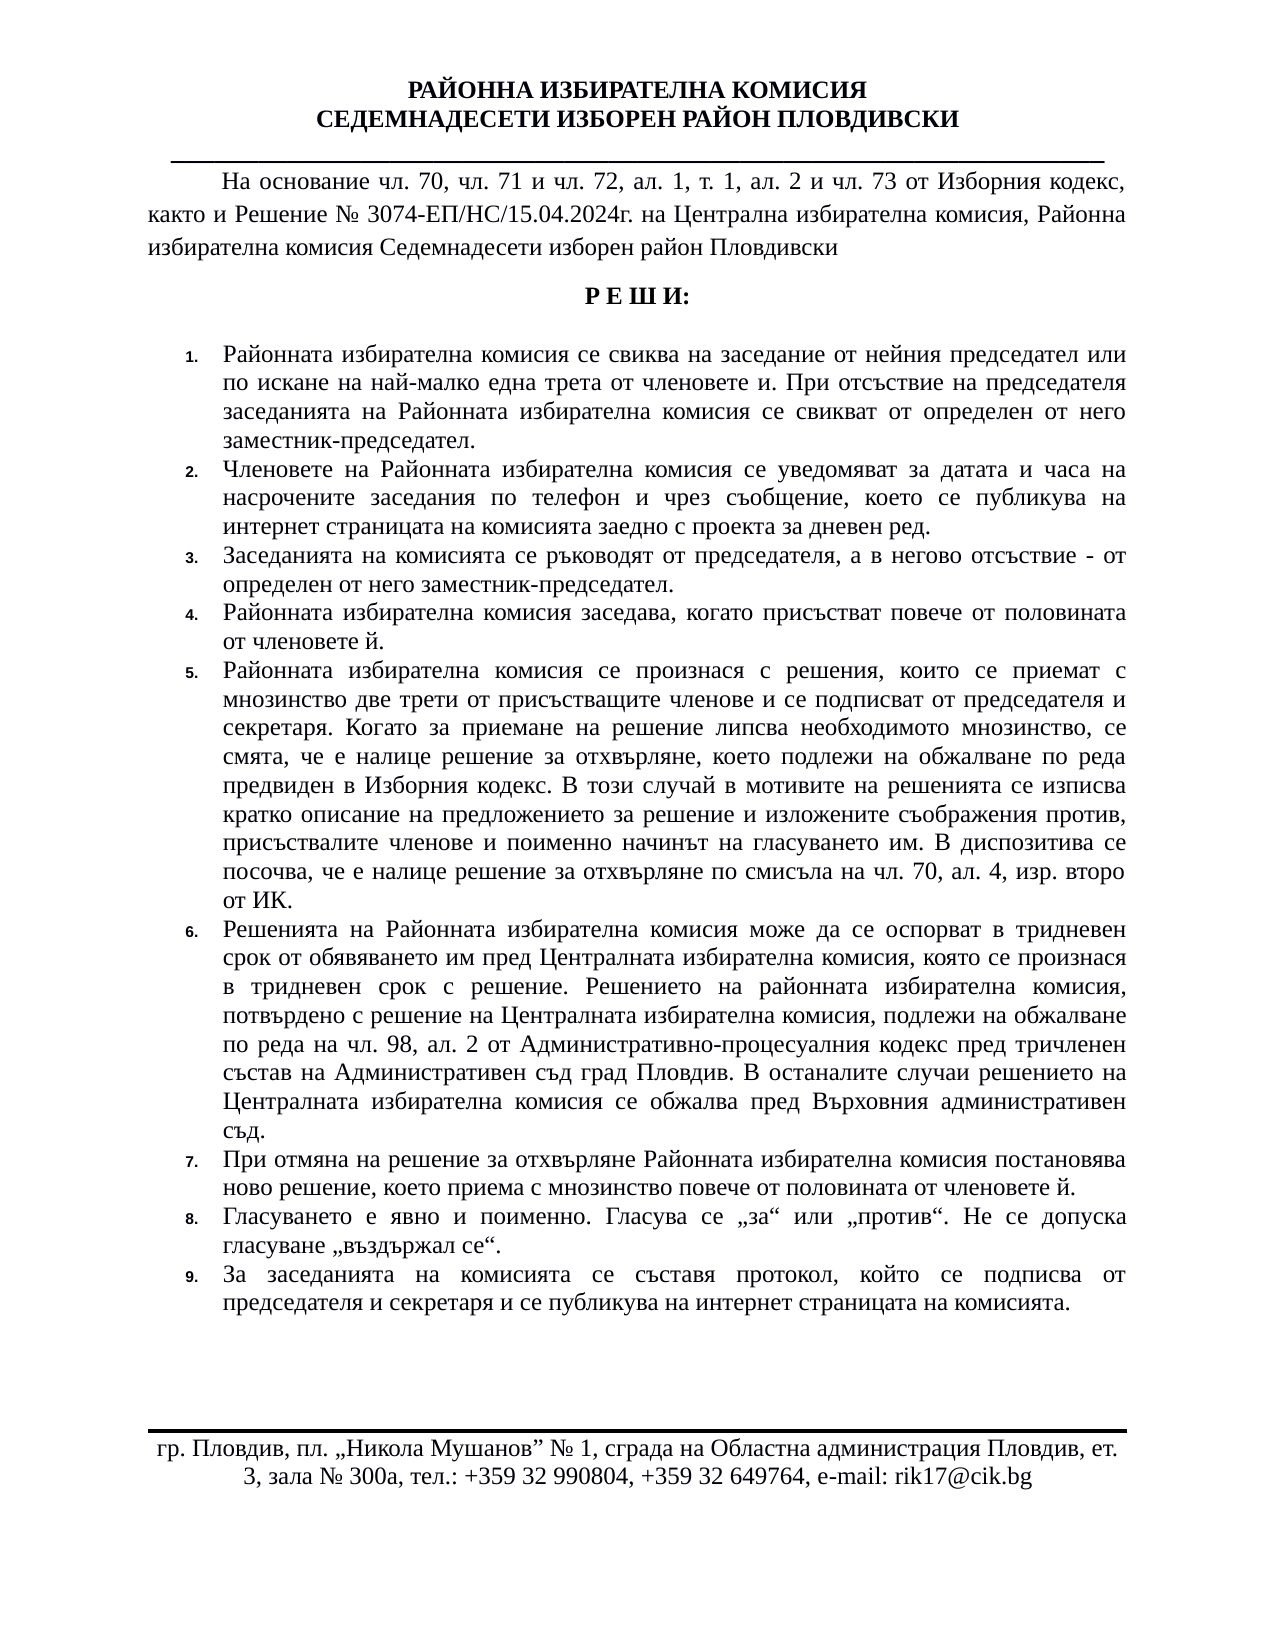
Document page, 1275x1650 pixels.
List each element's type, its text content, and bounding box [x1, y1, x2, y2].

list Членовете на Районната избирателна комисия се уведомяват за датата и часа на насрочените заседания по телефон и чрез съобщение, което се публикува на интернет страницата на комисията заедно с проекта за дневен ред. [185, 454, 1127, 540]
list Районната избирателна комисия се свиква на заседание от нейния председател или по искане на най-малко една трета от членовете и. При отсъствие на председателя заседанията на Районната избирателна комисия се свикват от определен от него заместник-председател. [185, 339, 1127, 454]
list За заседанията на комисията се съставя протокол, който се подписва от председателя и секретаря и се публикува на интернет страницата на комисията. [185, 1259, 1127, 1316]
text На основание чл. 70, чл. 71 и чл. 72, ал. 1, т. 1, ал. 2 и чл. 73 от Изборния кодекс, както и Решение № 3074-ЕП/НС/15.04.2024г. на Централна избирателна комисия, Районна избирателна комисия Седемнадесети изборен район Пловдивски [148, 166, 1127, 261]
list Гласуването е явно и поименно. Гласува се „за“ или „против“. Не се допуска гласуване „въздържал се“. [185, 1201, 1127, 1259]
list При отмяна на решение за отхвърляне Районната избирателна комисия постановява ново решение, което приема с мнозинство повече от половината от членовете й. [185, 1144, 1127, 1201]
list Районната избирателна комисия заседава, когато присъстват повече от половината от членовете й. [185, 597, 1127, 655]
list Решенията на Районната избирателна комисия може да се оспорват в тридневен срок от обявяването им пред Централната избирателна комисия, която се произнася в тридневен срок с решение. Решението на районната избирателна комисия, потвърдено с решение на Централната избирателна комисия, подлежи на обжалване по реда на чл. 98, ал. 2 от Административно-процесуалния кодекс пред тричленен състав на Административен съд град Пловдив. В останалите случаи решението на Централната избирателна комисия се обжалва пред Върховния административен съд. [185, 914, 1127, 1144]
text Р Е Ш И: [148, 281, 1127, 309]
list Районната избирателна комисия се произнася с решения, които се приемат с мнозинство две трети от присъстващите членове и се подписват от председателя и секретаря. Когато за приемане на решение липсва необходимото мнозинство, се смята, че е налице решение за отхвърляне, което подлежи на обжалване по реда предвиден в Изборния кодекс. В този случай в мотивите на решенията се изписва кратко описание на предложението за решение и изложените съображения против, присъствалите членове и поименно начинът на гласуването им. В диспозитива се посочва, че е налице решение за отхвърляне по смисъла на чл. 70, ал. 4, изр. второ от ИК. [185, 655, 1127, 914]
list Заседанията на комисията се ръководят от председателя, а в негово отсъствие - от определен от него заместник-председател. [185, 540, 1127, 597]
